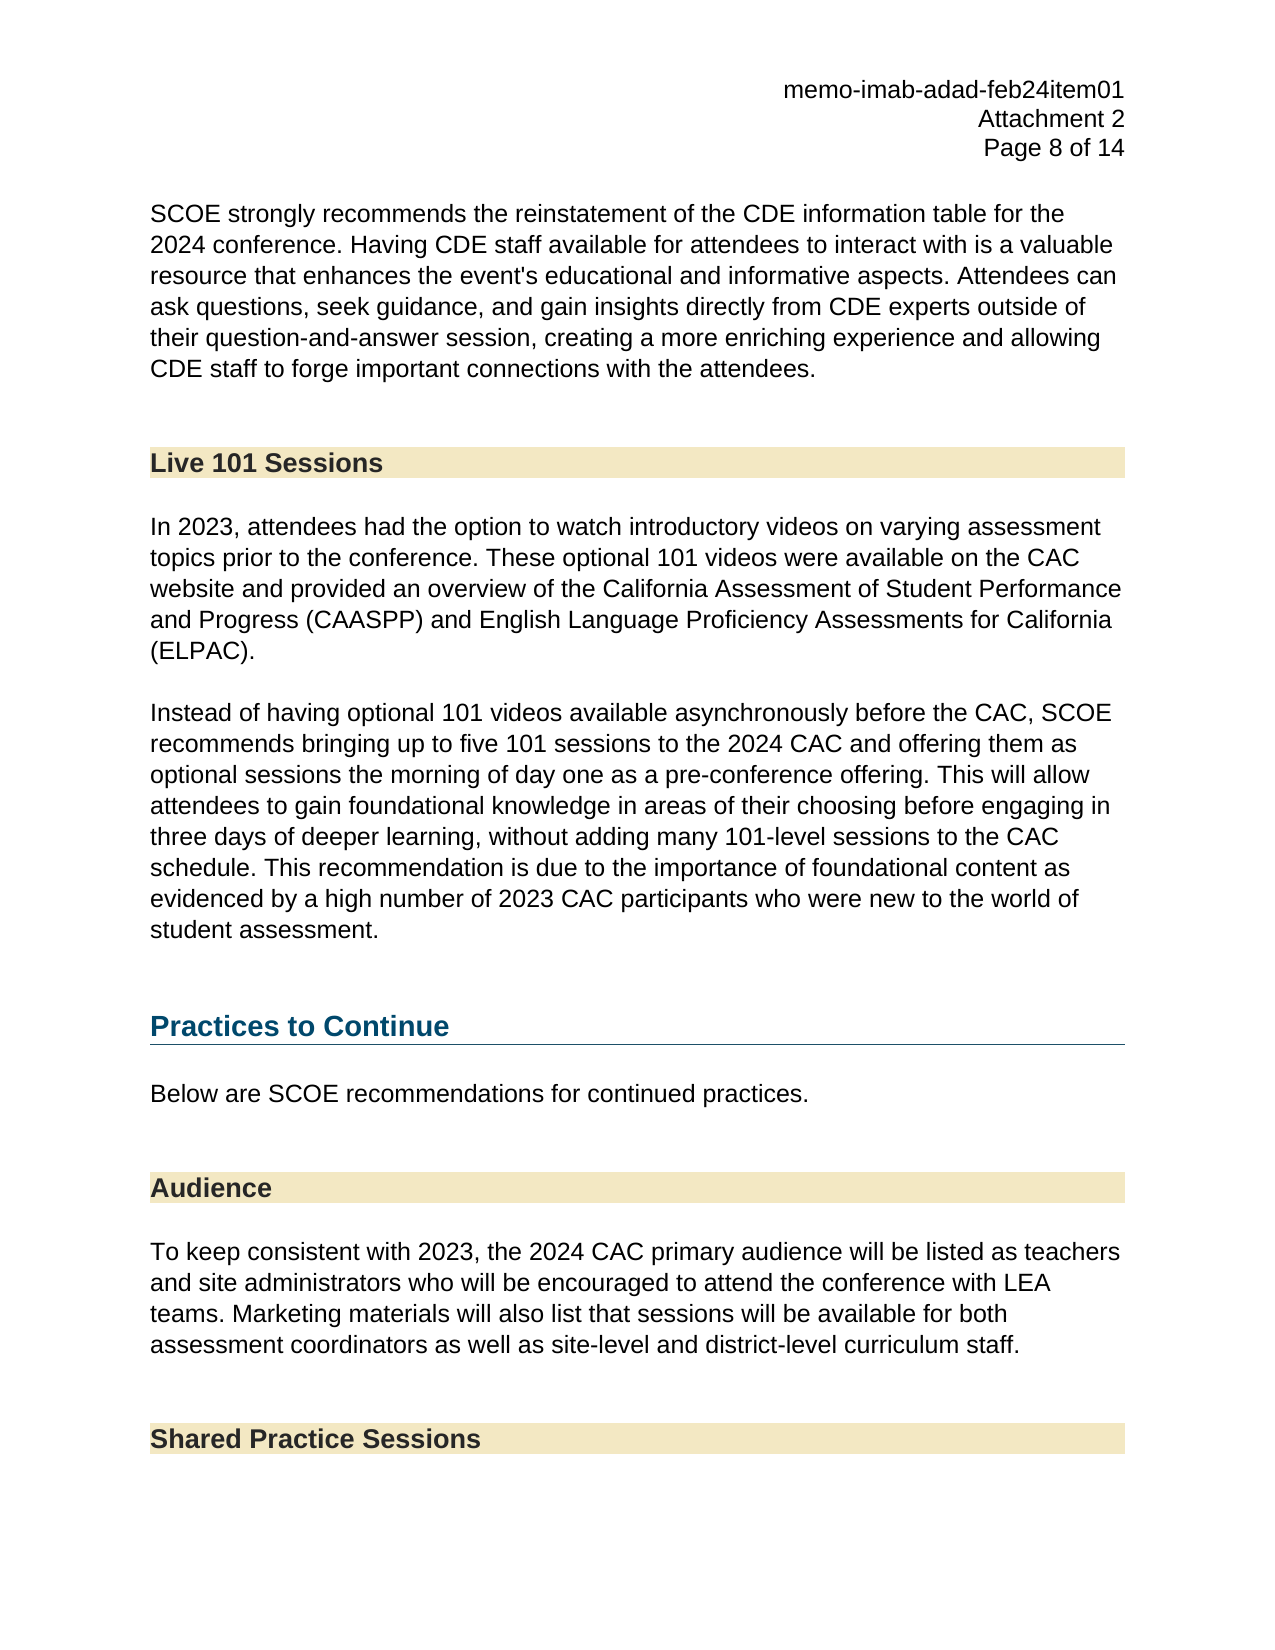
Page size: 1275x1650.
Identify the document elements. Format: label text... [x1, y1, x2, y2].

text To keep consistent with 2023, the 2024 CAC primary audience will be listed as teachers and site administrators who will be encouraged to attend the conference with LEA teams. Marketing materials will also list that sessions will be available for both assessment coordinators as well as site-level and district-level curriculum staff. [150, 1237, 1125, 1359]
text In 2023, attendees had the option to watch introductory videos on varying assessment topics prior to the conference. These optional 101 videos were available on the CAC website and provided an overview of the California Assessment of Student Performance and Progress (CAASPP) and English Language Proficiency Assessments for California (ELPAC). [150, 512, 1125, 665]
text Below are SCOE recommendations for continued practices. [150, 1079, 1125, 1108]
text SCOE strongly recommends the reinstatement of the CDE information table for the 2024 conference. Having CDE staff available for attendees to interact with is a valuable resource that enhances the event's educational and informative aspects. Attendees can ask questions, seek guidance, and gain insights directly from CDE experts outside of their question-and-answer session, creating a more enriching experience and allowing CDE staff to forge important connections with the attendees. [150, 199, 1125, 383]
text Instead of having optional 101 videos available asynchronously before the CAC, SCOE recommends bringing up to five 101 sessions to the 2024 CAC and offering them as optional sessions the morning of day one as a pre-conference offering. This will allow attendees to gain foundational knowledge in areas of their choosing before engaging in three days of deeper learning, without adding many 101-level sessions to the CAC schedule. This recommendation is due to the importance of foundational content as evidenced by a high number of 2023 CAC participants who were new to the world of student assessment. [150, 698, 1125, 944]
text Shared Practice Sessions [150, 1423, 1125, 1454]
text Live 101 Sessions [150, 447, 1125, 478]
text Practices to Continue [150, 1008, 1125, 1044]
text Audience [150, 1172, 1125, 1203]
